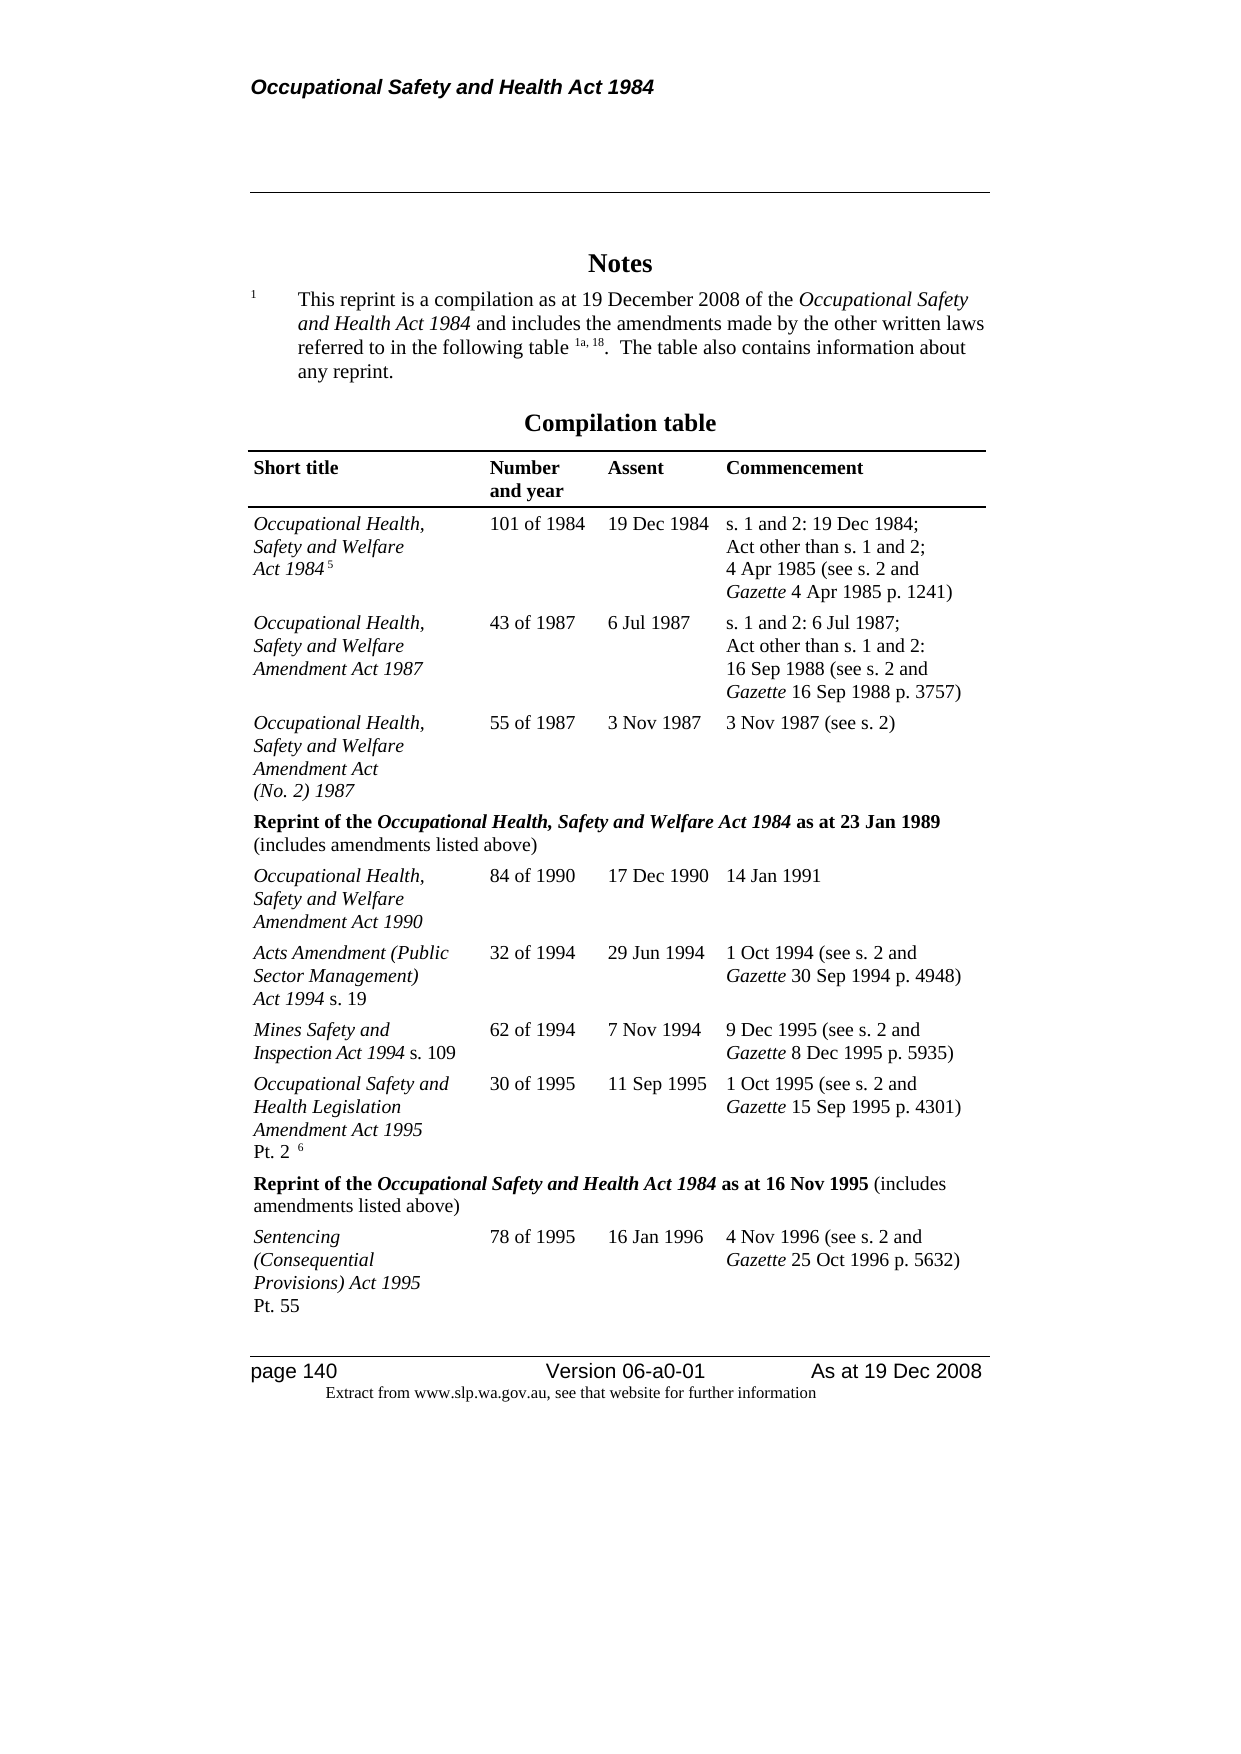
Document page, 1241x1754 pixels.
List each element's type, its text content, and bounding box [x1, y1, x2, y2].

text 1 This reprint is a compilation as at 19 December 2008 of the Occupational Safety and Health Act 1984 and includes the amendments made by the other written laws referred to in the following table 1a, 18. The table also contains information about any reprint. [250, 287, 990, 383]
subtitle Notes [250, 247, 990, 279]
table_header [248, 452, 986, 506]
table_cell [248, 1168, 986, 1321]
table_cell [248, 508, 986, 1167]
subtitle Compilation table [250, 408, 990, 437]
